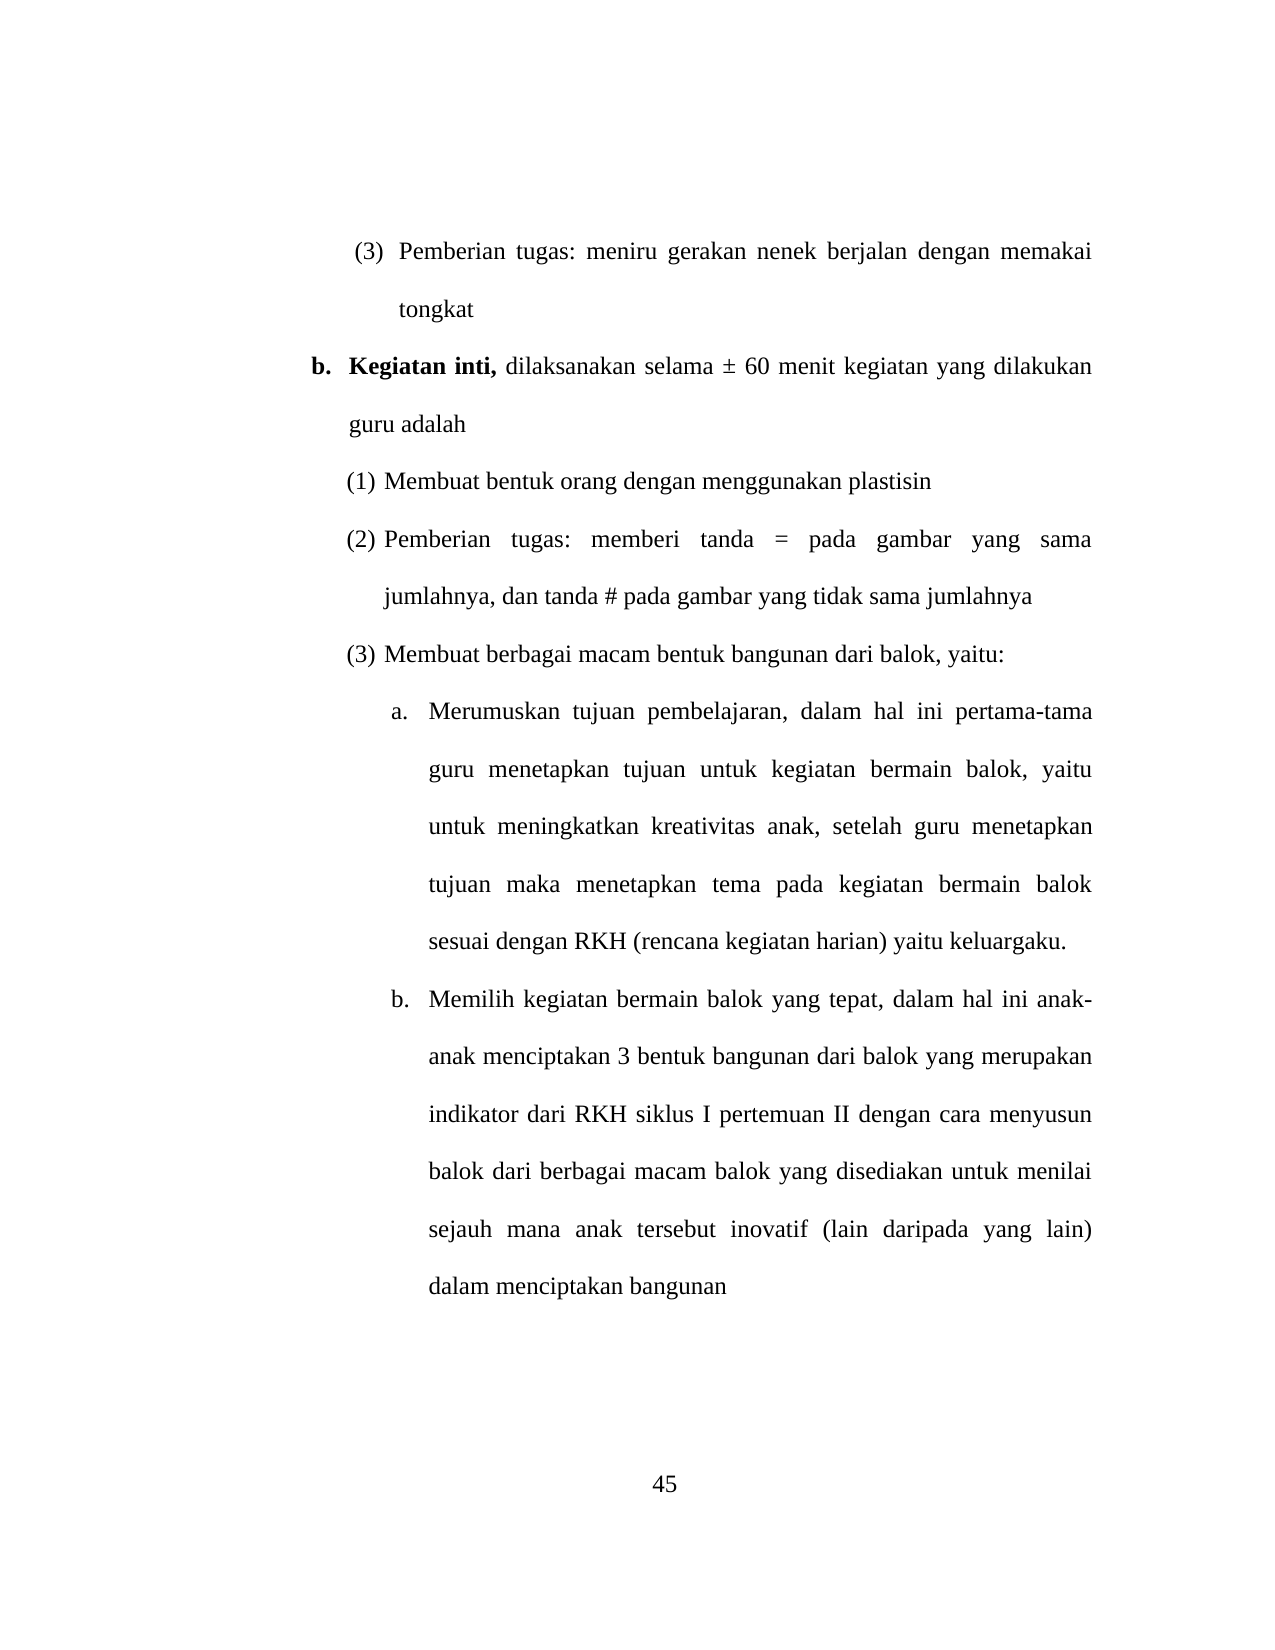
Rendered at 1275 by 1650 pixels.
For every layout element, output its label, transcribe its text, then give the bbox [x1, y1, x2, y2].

list Membuat berbagai macam bentuk bangunan dari balok, yaitu: [346, 639, 1093, 667]
list Merumuskan tujuan pembelajaran, dalam hal ini pertama-tama guru menetapkan tujuan untuk kegiatan bermain balok, yaitu untuk meningkatkan kreativitas anak, setelah guru menetapkan tujuan maka menetapkan tema pada kegiatan bermain balok sesuai dengan RKH (rencana kegiatan harian) yaitu keluargaku. [391, 696, 1093, 955]
list Kegiatan inti, dilaksanakan selama 60 menit kegiatan yang dilakukan guru adalah [311, 351, 1093, 437]
list Pemberian tugas: memberi tanda = pada gambar yang sama jumlahnya, dan tanda # pada gambar yang tidak sama jumlahnya [346, 524, 1093, 610]
list Memilih kegiatan bermain balok yang tepat, dalam hal ini anak-anak menciptakan 3 bentuk bangunan dari balok yang merupakan indikator dari RKH siklus I pertemuan II dengan cara menyusun balok dari berbagai macam balok yang disediakan untuk menilai sejauh mana anak tersebut inovatif (lain daripada yang lain) dalam menciptakan bangunan [391, 984, 1093, 1300]
list Pemberian tugas: meniru gerakan nenek berjalan dengan memakai tongkat [354, 236, 1093, 322]
list Membuat bentuk orang dengan menggunakan plastisin [346, 466, 1093, 495]
